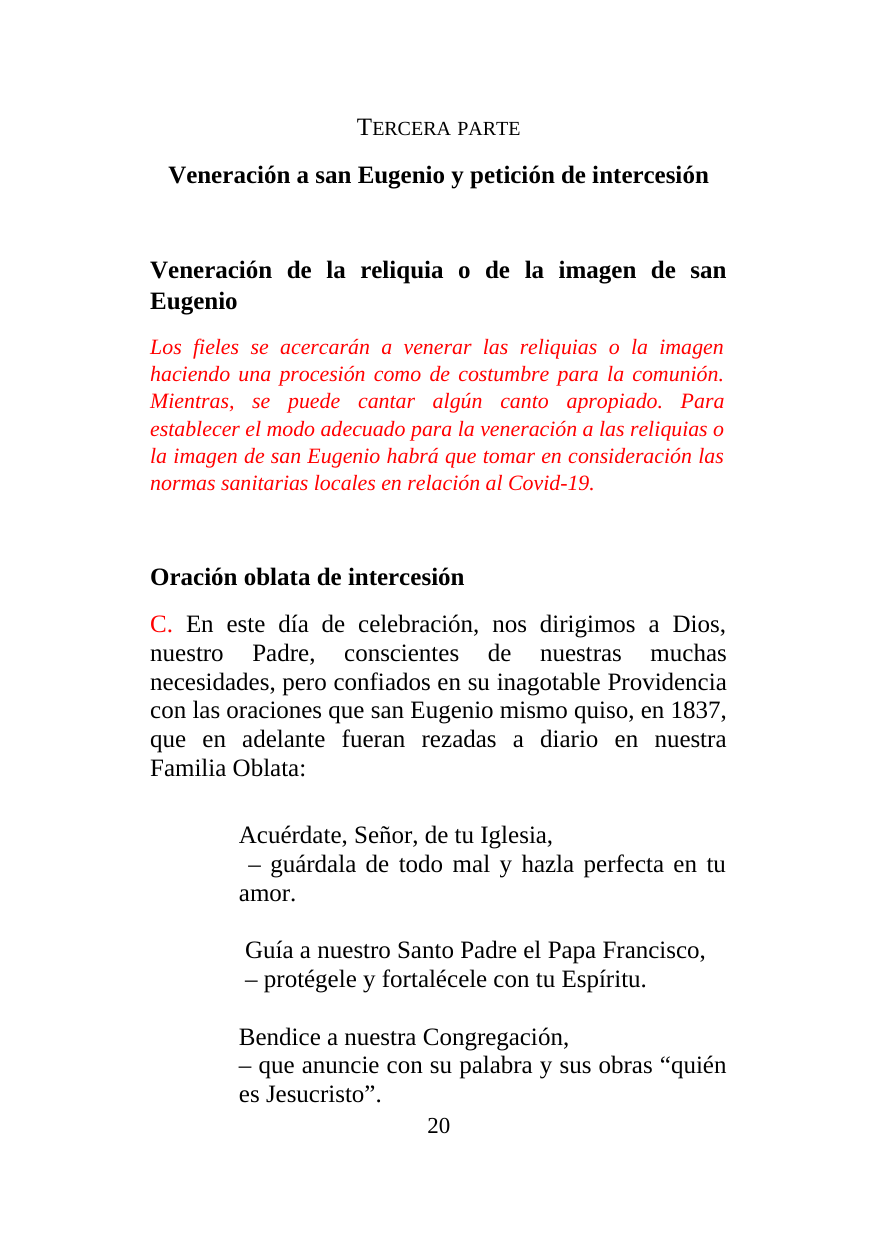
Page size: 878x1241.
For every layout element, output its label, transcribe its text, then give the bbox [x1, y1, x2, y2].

text – que anuncie con su palabra y sus obras “quién es Jesucristo”. [239, 1051, 727, 1108]
text C. En este día de celebración, nos dirigimos a Dios, nuestro Padre, conscientes de nuestras muchas necesidades, pero confiados en su inagotable Providencia con las oraciones que san Eugenio mismo quiso, en 1837, que en adelante fueran rezadas a diario en nuestra Familia Oblata: [150, 609, 727, 782]
text Veneración de la reliquia o de la imagen de san Eugenio [150, 255, 727, 315]
text – protégele y fortalécele con tu Espíritu. [239, 964, 727, 993]
text Veneración a san Eugenio y petición de intercesión [150, 160, 727, 189]
text Tercera parte [150, 112, 727, 141]
text Bendice a nuestra Congregación, [239, 1022, 727, 1051]
text Acuérdate, Señor, de tu Iglesia, [239, 821, 727, 849]
text Los fieles se acercarán a venerar las reliquias o la imagen haciendo una procesión como de costumbre para la comunión. Mientras, se puede cantar algún canto apropiado. Para establecer el modo adecuado para la veneración a las reliquias o la imagen de san Eugenio habrá que tomar en consideración las normas sanitarias locales en relación al Covid-19. [150, 334, 727, 495]
text – guárdala de todo mal y hazla perfecta en tu amor. [239, 849, 727, 907]
text Oración oblata de intercesión [150, 562, 727, 590]
text Guía a nuestro Santo Padre el Papa Francisco, [239, 936, 727, 964]
